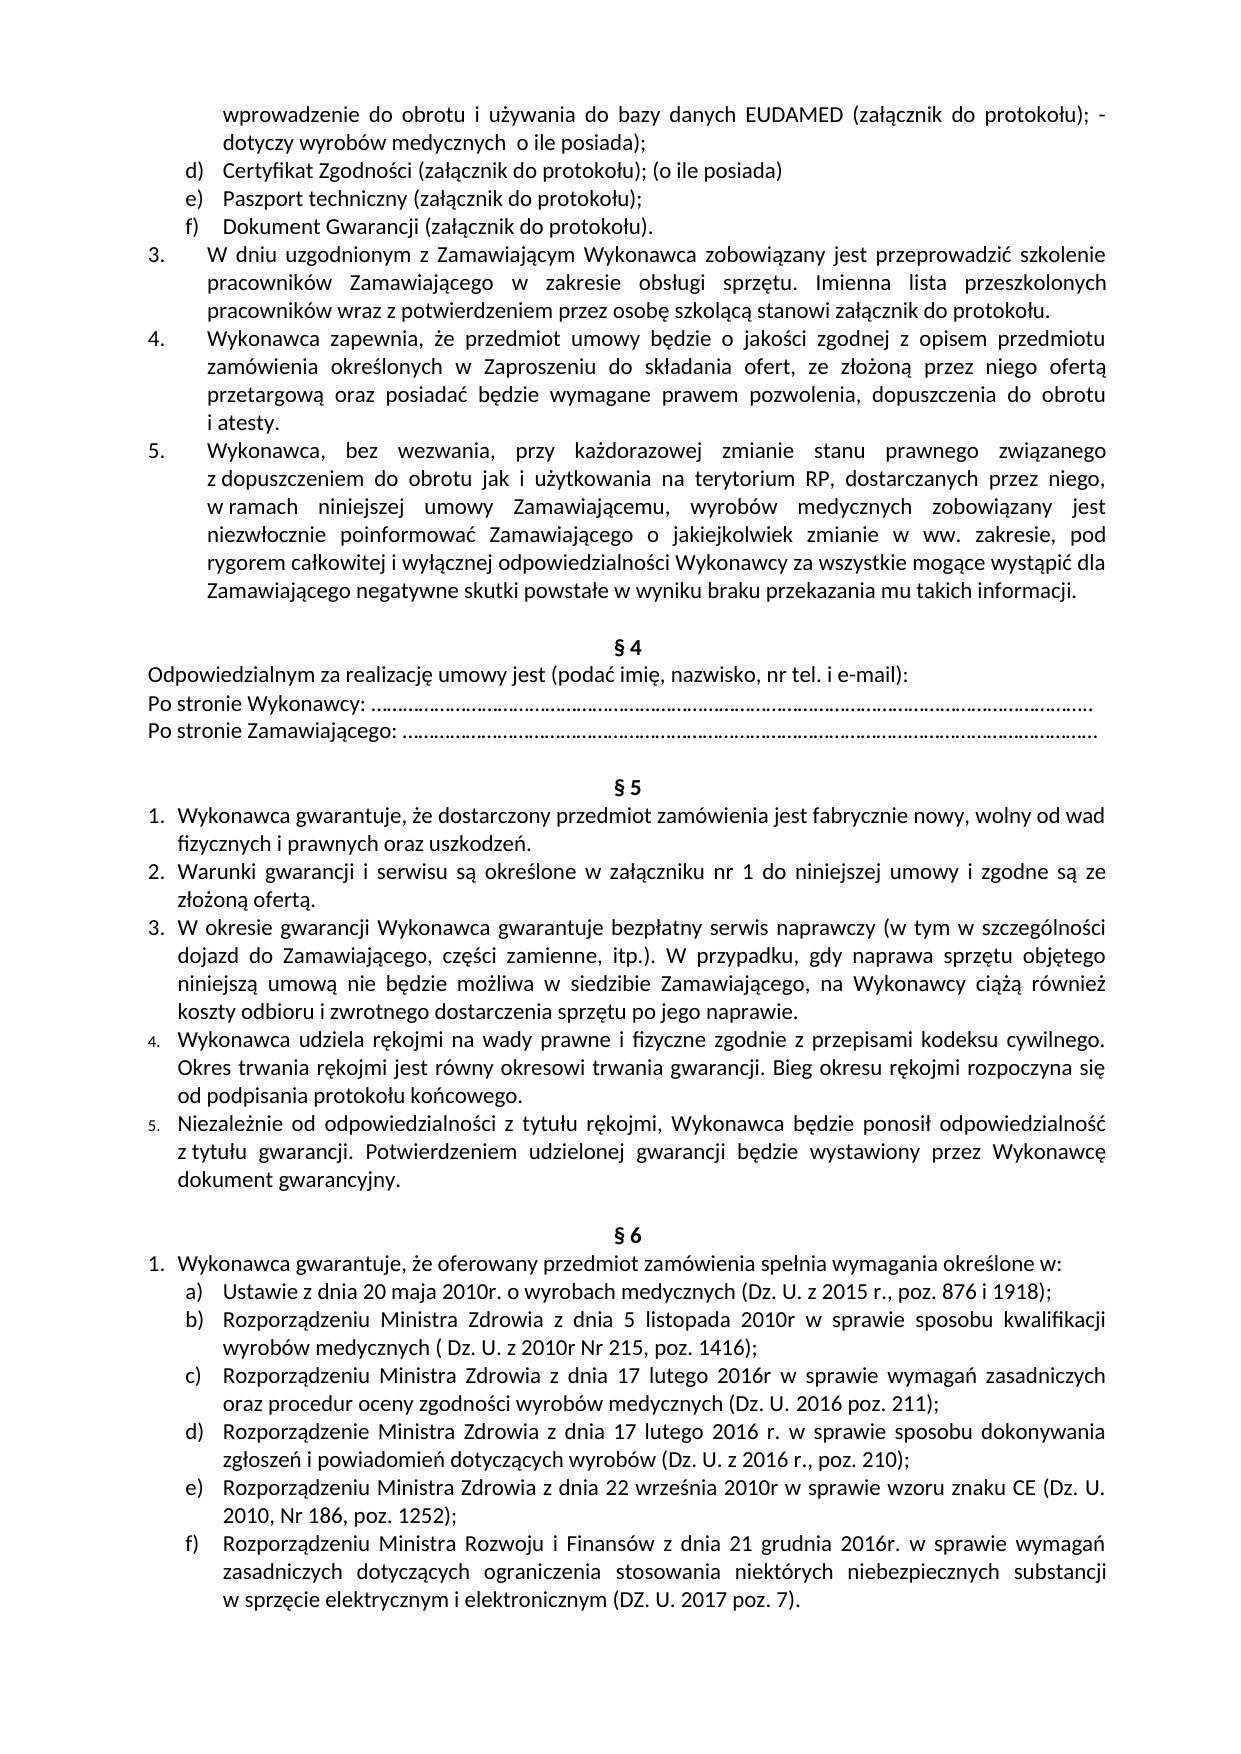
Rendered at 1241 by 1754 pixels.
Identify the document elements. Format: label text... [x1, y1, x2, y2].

list Wykonawca, bez wezwania, przy każdorazowej zmianie stanu prawnego związanego z dopuszczeniem do obrotu jak i użytkowania na terytorium RP, dostarczanych przez niego, w ramach niniejszej umowy Zamawiającemu, wyrobów medycznych zobowiązany jest niezwłocznie poinformować Zamawiającego o jakiejkolwiek zmianie w ww. zakresie, pod rygorem całkowitej i wyłącznej odpowiedzialności Wykonawcy za wszystkie mogące wystąpić dla Zamawiającego negatywne skutki powstałe w wyniku braku przekazania mu takich informacji. [148, 436, 1107, 604]
text Po stronie Wykonawcy: ……………………………………………………………………………………………………………………….. [148, 689, 1107, 717]
list W okresie gwarancji Wykonawca gwarantuje bezpłatny serwis naprawczy (w tym w szczególności dojazd do Zamawiającego, części zamienne, itp.). W przypadku, gdy naprawa sprzętu objętego niniejszą umową nie będzie możliwa w siedzibie Zamawiającego, na Wykonawcy ciążą również koszty odbioru i zwrotnego dostarczenia sprzętu po jego naprawie. [148, 913, 1107, 1025]
list Rozporządzeniu Ministra Zdrowia z dnia 5 listopada 2010r w sprawie sposobu kwalifikacji wyrobów medycznych ( Dz. U. z 2010r Nr 215, poz. 1416); [185, 1305, 1107, 1361]
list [185, 100, 1107, 156]
list Paszport techniczny (załącznik do protokołu); [185, 184, 1107, 212]
list Ustawie z dnia 20 maja 2010r. o wyrobach medycznych (Dz. U. z 2015 r., poz. 876 i 1918); [185, 1277, 1107, 1305]
list Warunki gwarancji i serwisu są określone w załączniku nr 1 do niniejszej umowy i zgodne są ze złożoną ofertą. [148, 857, 1107, 913]
list Dokument Gwarancji (załącznik do protokołu). [185, 212, 1107, 240]
list W dniu uzgodnionym z Zamawiającym Wykonawca zobowiązany jest przeprowadzić szkolenie pracowników Zamawiającego w zakresie obsługi sprzętu. Imienna lista przeszkolonych pracowników wraz z potwierdzeniem przez osobę szkolącą stanowi załącznik do protokołu. [148, 240, 1107, 324]
text Odpowiedzialnym za realizację umowy jest (podać imię, nazwisko, nr tel. i e-mail): [148, 661, 1107, 689]
list Wykonawca gwarantuje, że dostarczony przedmiot zamówienia jest fabrycznie nowy, wolny od wad fizycznych i prawnych oraz uszkodzeń. [148, 801, 1107, 857]
list Rozporządzeniu Ministra Rozwoju i Finansów z dnia 21 grudnia 2016r. w sprawie wymagań zasadniczych dotyczących ograniczenia stosowania niektórych niebezpiecznych substancji w sprzęcie elektrycznym i elektronicznym (DZ. U. 2017 poz. 7). [185, 1529, 1107, 1613]
list Niezależnie od odpowiedzialności z tytułu rękojmi, Wykonawca będzie ponosił odpowiedzialność z tytułu gwarancji. Potwierdzeniem udzielonej gwarancji będzie wystawiony przez Wykonawcę dokument gwarancyjny. [148, 1109, 1107, 1193]
list Rozporządzeniu Ministra Zdrowia z dnia 22 września 2010r w sprawie wzoru znaku CE (Dz. U. 2010, Nr 186, poz. 1252); [185, 1473, 1107, 1529]
list Rozporządzeniu Ministra Zdrowia z dnia 17 lutego 2016r w sprawie wymagań zasadniczych oraz procedur oceny zgodności wyrobów medycznych (Dz. U. 2016 poz. 211); [185, 1361, 1107, 1417]
list Rozporządzenie Ministra Zdrowia z dnia 17 lutego 2016 r. w sprawie sposobu dokonywania zgłoszeń i powiadomień dotyczących wyrobów (Dz. U. z 2016 r., poz. 210); [185, 1417, 1107, 1473]
list Wykonawca udziela rękojmi na wady prawne i fizyczne zgodnie z przepisami kodeksu cywilnego. Okres trwania rękojmi jest równy okresowi trwania gwarancji. Bieg okresu rękojmi rozpoczyna się od podpisania protokołu końcowego. [148, 1025, 1107, 1109]
text § 5 [148, 773, 1107, 801]
text § 6 [148, 1221, 1107, 1249]
text Po stronie Zamawiającego: …………………………………………………………………………………………………………………… [148, 717, 1107, 745]
list Wykonawca gwarantuje, że oferowany przedmiot zamówienia spełnia wymagania określone w: [148, 1249, 1107, 1277]
list Certyfikat Zgodności (załącznik do protokołu); (o ile posiada) [185, 156, 1107, 184]
text § 4 [148, 633, 1107, 661]
list Wykonawca zapewnia, że przedmiot umowy będzie o jakości zgodnej z opisem przedmiotu zamówienia określonych w Zaproszeniu do składania ofert, ze złożoną przez niego ofertą przetargową oraz posiadać będzie wymagane prawem pozwolenia, dopuszczenia do obrotu i atesty. [148, 324, 1107, 436]
